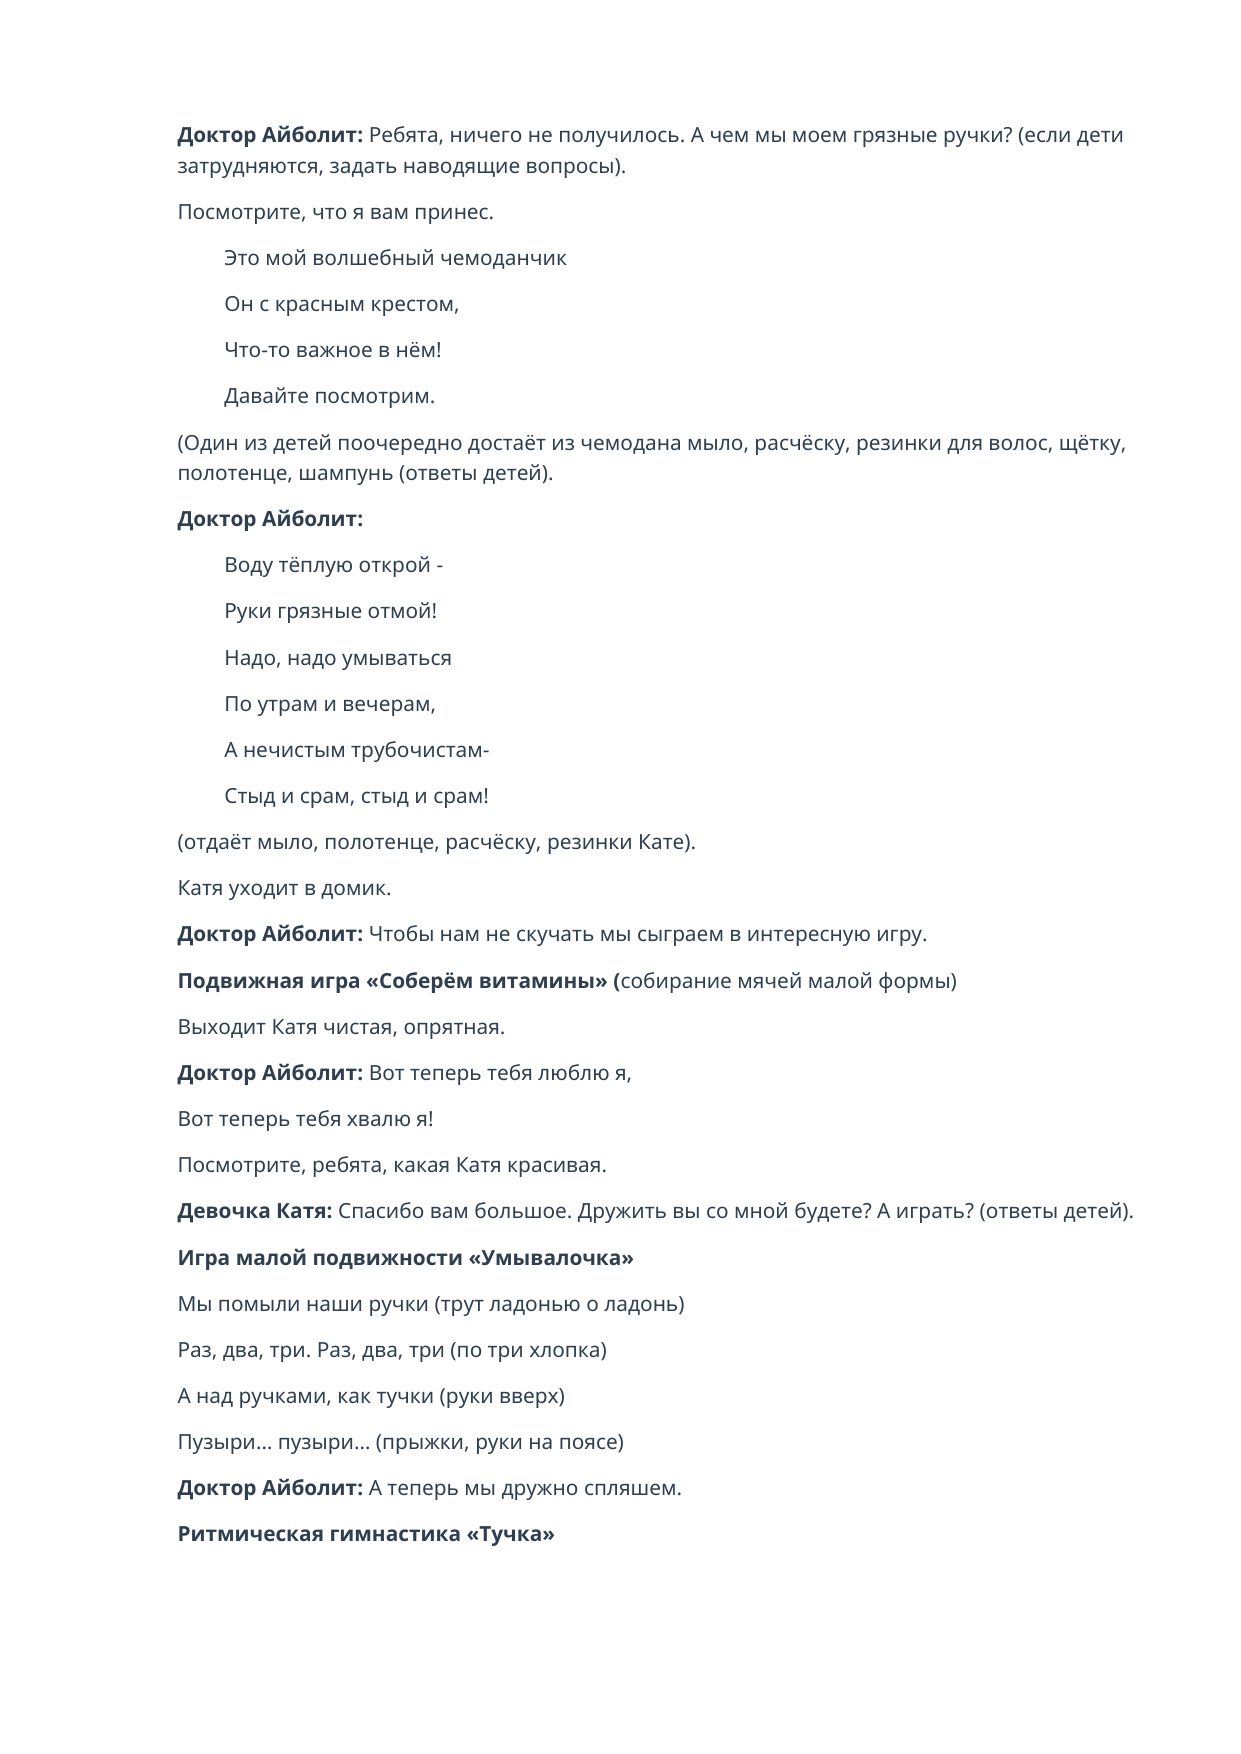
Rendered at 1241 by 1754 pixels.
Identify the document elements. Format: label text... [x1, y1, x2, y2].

text Ритмическая гимнастика «Тучка» [177, 1517, 1152, 1548]
text Выходит Катя чистая, опрятная. [177, 1010, 1152, 1040]
text Он с красным крестом, [224, 287, 1152, 318]
text Доктор Айболит: Чтобы нам не скучать мы сыграем в интересную игру. [177, 917, 1152, 948]
text Вот теперь тебя хвалю я! [177, 1102, 1152, 1133]
text Доктор Айболит: А теперь мы дружно спляшем. [177, 1471, 1152, 1502]
text Пузыри… пузыри… (прыжки, руки на поясе) [177, 1425, 1152, 1456]
text По утрам и вечерам, [224, 687, 1152, 717]
text Доктор Айболит: Вот теперь тебя люблю я, [177, 1056, 1152, 1086]
text Подвижная игра «Соберём витамины» (собирание мячей малой формы) [177, 964, 1152, 994]
text Доктор Айболит: [177, 502, 1152, 533]
text Мы помыли наши ручки (трут ладонью о ладонь) [177, 1287, 1152, 1317]
text Раз, два, три. Раз, два, три (по три хлопка) [177, 1333, 1152, 1363]
text Игра малой подвижности «Умывалочка» [177, 1241, 1152, 1271]
text Надо, надо умываться [224, 641, 1152, 671]
text Воду тёплую открой - [224, 548, 1152, 579]
text Посмотрите, ребята, какая Катя красивая. [177, 1148, 1152, 1179]
text Давайте посмотрим. [224, 379, 1152, 410]
text Это мой волшебный чемоданчик [224, 241, 1152, 271]
text (отдаёт мыло, полотенце, расчёску, резинки Кате). [177, 825, 1152, 856]
text Что-то важное в нём! [224, 333, 1152, 364]
text А нечистым трубочистам- [224, 733, 1152, 763]
text Девочка Катя: Спасибо вам большое. Дружить вы со мной будете? А играть? (ответы детей). [177, 1194, 1152, 1225]
text А над ручками, как тучки (руки вверх) [177, 1379, 1152, 1409]
text Доктор Айболит: Ребята, ничего не получилось. А чем мы моем грязные ручки? (если дети затрудняются, задать наводящие вопросы). [177, 118, 1152, 179]
text Катя уходит в домик. [177, 871, 1152, 902]
text Стыд и срам, стыд и срам! [224, 779, 1152, 809]
text Посмотрите, что я вам принес. [177, 195, 1152, 225]
text (Один из детей поочередно достаёт из чемодана мыло, расчёску, резинки для волос, щётку, полотенце, шампунь (ответы детей). [177, 426, 1152, 487]
text Руки грязные отмой! [224, 594, 1152, 625]
